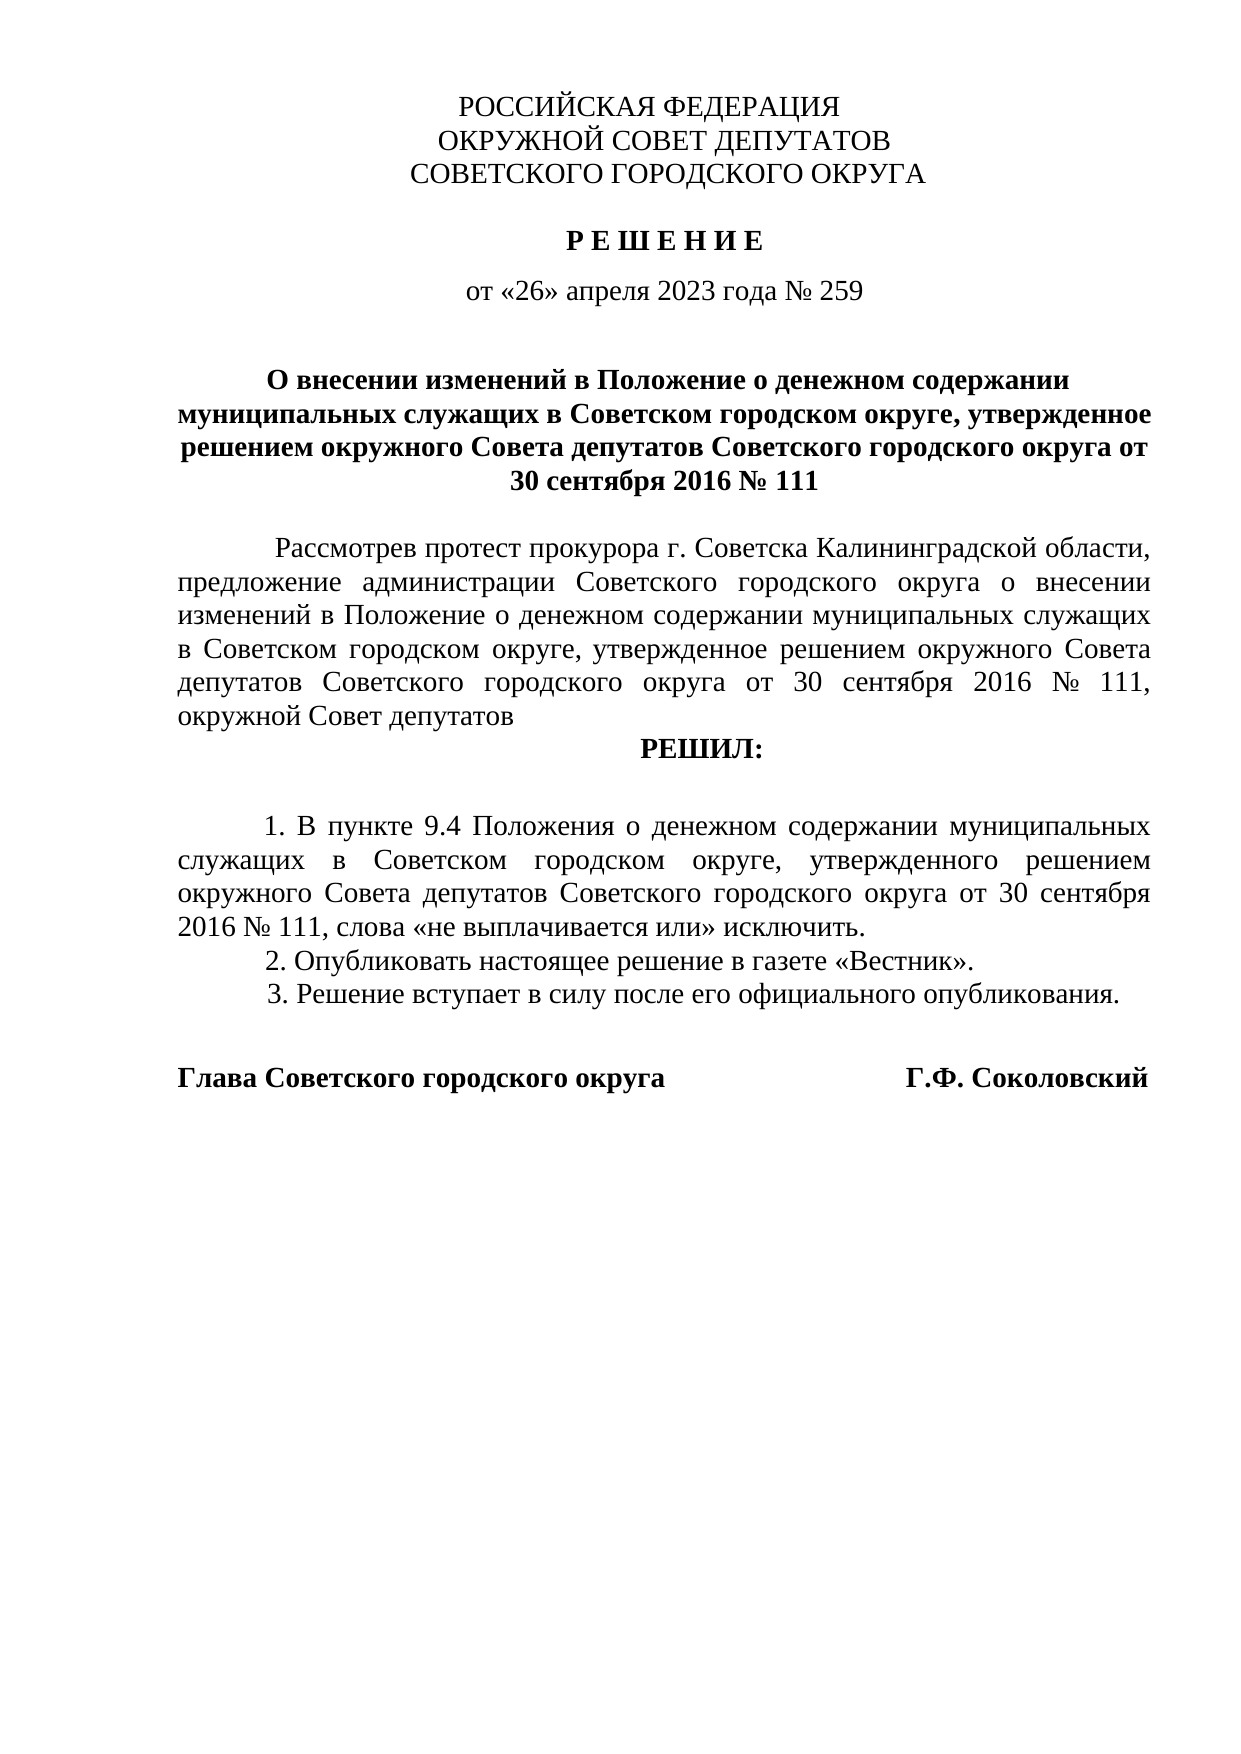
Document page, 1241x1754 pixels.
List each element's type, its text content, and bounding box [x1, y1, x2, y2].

text 3. Решение вступает в силу после его официального опубликования. [177, 976, 1152, 1010]
text от «26» апреля 2023 года № 259 [177, 273, 1152, 307]
text ОКРУЖНОЙ СОВЕТ ДЕПУТАТОВ [177, 123, 1152, 156]
text СОВЕТСКОГО ГОРОДСКОГО ОКРУГА [177, 156, 1152, 190]
text Рассмотрев протест прокурора г. Советска Калининградской области, предложение администрации Советского городского округа о внесении изменений в Положение о денежном содержании муниципальных служащих в Советском городском округе, утвержденное решением окружного Совета депутатов Советского городского округа от 30 сентября 2016 № 111, окружной Совет депутатов [177, 530, 1152, 731]
text О внесении изменений в Положение о денежном содержании муниципальных служащих в Советском городском округе, утвержденное решением окружного Совета депутатов Советского городского округа от 30 сентября 2016 № 111 [177, 362, 1152, 497]
text 1. В пункте 9.4 Положения о денежном содержании муниципальных служащих в Советском городском округе, утвержденного решением окружного Совета депутатов Советского городского округа от 30 сентября 2016 № 111, слова «не выплачивается или» исключить. [177, 808, 1152, 943]
text РЕШИЛ: [252, 731, 1152, 765]
text РОССИЙСКАЯ ФЕДЕРАЦИЯ [140, 89, 1152, 123]
text 2. Опубликовать настоящее решение в газете «Вестник». [177, 943, 1152, 976]
text Р Е Ш Е Н И Е [177, 223, 1152, 257]
text Глава Советского городского округа Г.Ф. Соколовский [177, 1060, 1152, 1093]
